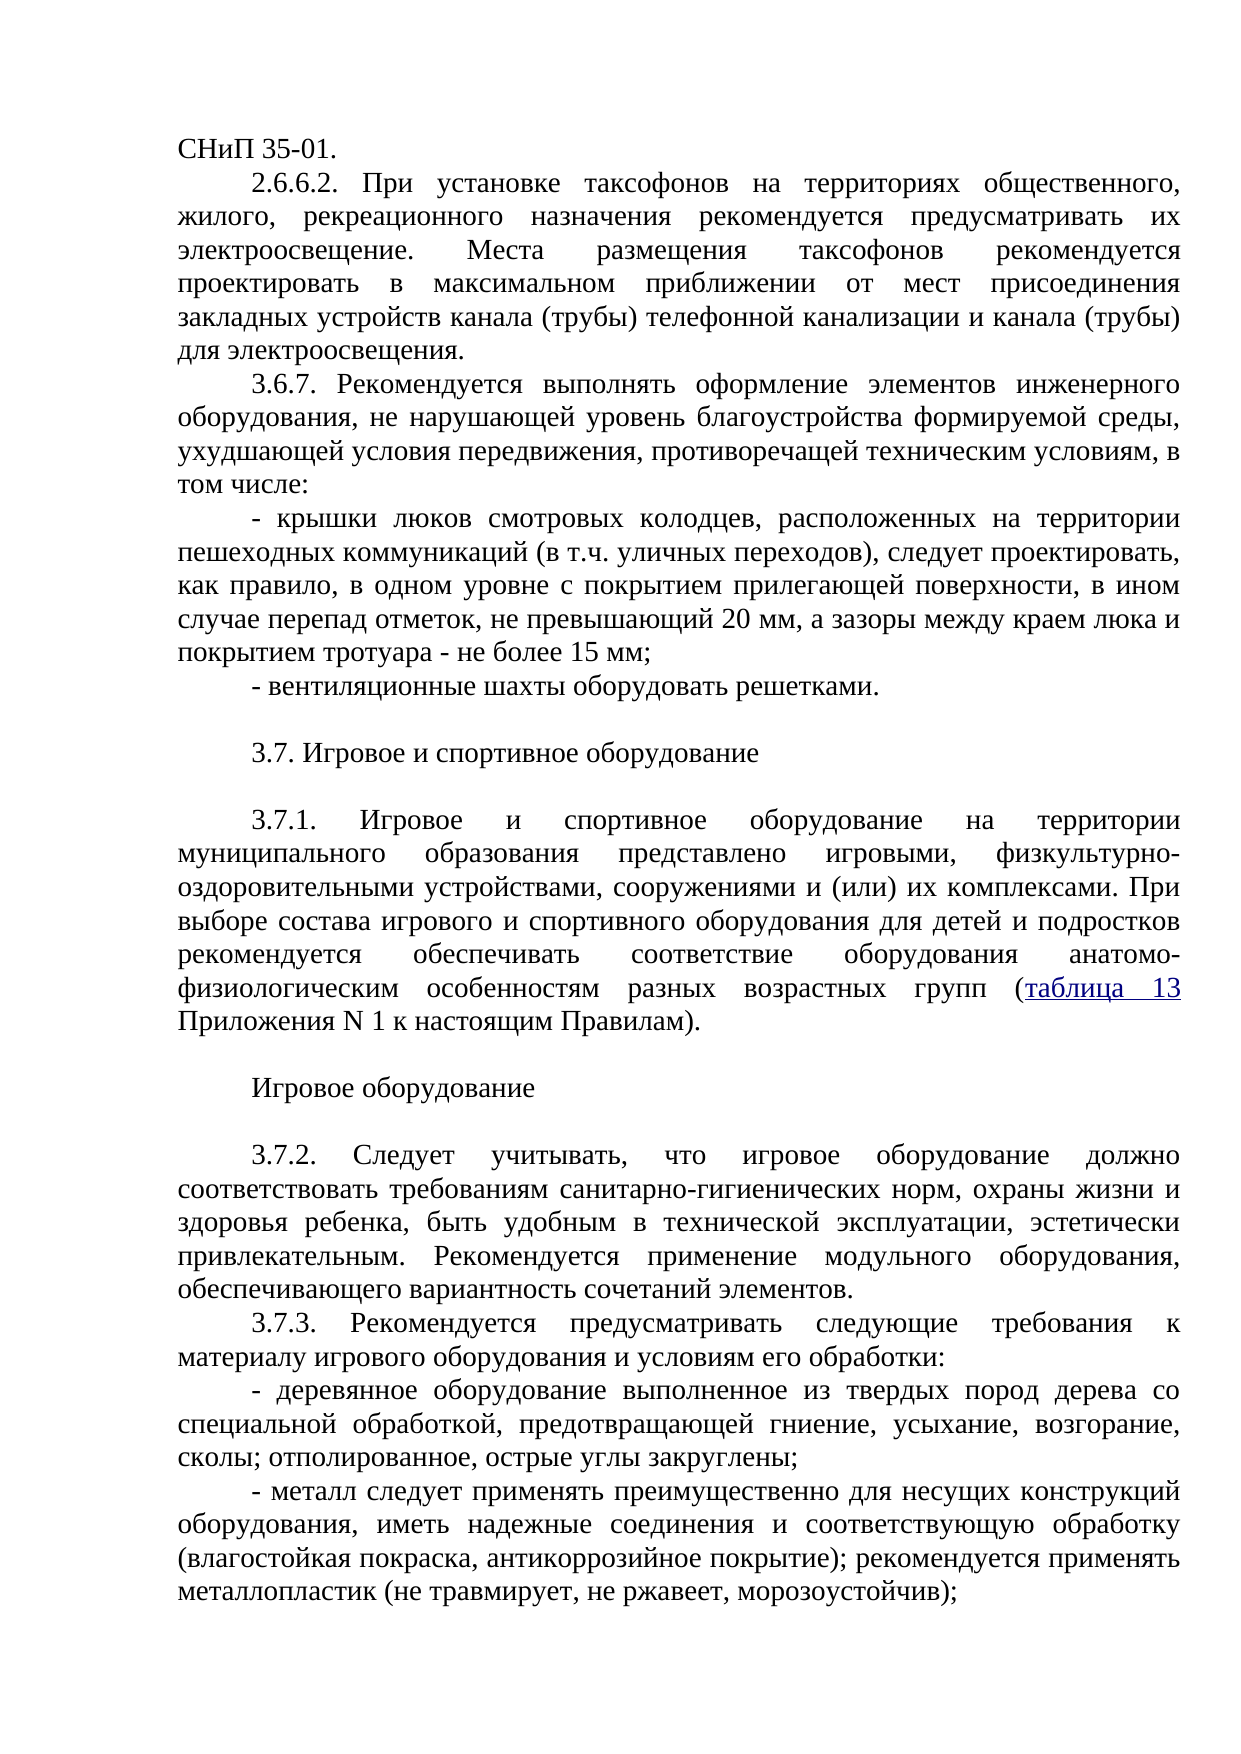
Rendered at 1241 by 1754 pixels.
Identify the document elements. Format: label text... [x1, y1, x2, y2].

text 3.7. Игровое и спортивное оборудование [177, 735, 1181, 768]
text - вентиляционные шахты оборудовать решетками. [177, 668, 1181, 701]
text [177, 131, 1181, 165]
text 2.6.6.2. При установке таксофонов на территориях общественного, жилого, рекреационного назначения рекомендуется предусматривать их электроосвещение. Места размещения таксофонов рекомендуется проектировать в максимальном приближении от мест присоединения закладных устройств канала (трубы) телефонной канализации и канала (трубы) для электроосвещения. [177, 165, 1181, 366]
text 3.7.2. Следует учитывать, что игровое оборудование должно соответствовать требованиям санитарно-гигиенических норм, охраны жизни и здоровья ребенка, быть удобным в технической эксплуатации, эстетически привлекательным. Рекомендуется применение модульного оборудования, обеспечивающего вариантность сочетаний элементов. [177, 1137, 1181, 1305]
text 3.7.1. Игровое и спортивное оборудование на территории муниципального образования представлено игровыми, физкультурно-оздоровительными устройствами, сооружениями и (или) их комплексами. При выборе состава игрового и спортивного оборудования для детей и подростков рекомендуется обеспечивать соответствие оборудования анатомо-физиологическим особенностям разных возрастных групп (таблица 13 Приложения N 1 к настоящим Правилам). [177, 802, 1181, 1037]
text 3.7.3. Рекомендуется предусматривать следующие требования к материалу игрового оборудования и условиям его обработки: [177, 1305, 1181, 1372]
text 3.6.7. Рекомендуется выполнять оформление элементов инженерного оборудования, не нарушающей уровень благоустройства формируемой среды, ухудшающей условия передвижения, противоречащей техническим условиям, в том числе: [177, 366, 1181, 500]
text - крышки люков смотровых колодцев, расположенных на территории пешеходных коммуникаций (в т.ч. уличных переходов), следует проектировать, как правило, в одном уровне с покрытием прилегающей поверхности, в ином случае перепад отметок, не превышающий 20 мм, а зазоры между краем люка и покрытием тротуара - не более 15 мм; [177, 500, 1181, 668]
text Игровое оборудование [177, 1070, 1181, 1104]
text - металл следует применять преимущественно для несущих конструкций оборудования, иметь надежные соединения и соответствующую обработку (влагостойкая покраска, антикоррозийное покрытие); рекомендуется применять металлопластик (не травмирует, не ржавеет, морозоустойчив); [177, 1473, 1181, 1607]
text - деревянное оборудование выполненное из твердых пород дерева со специальной обработкой, предотвращающей гниение, усыхание, возгорание, сколы; отполированное, острые углы закруглены; [177, 1372, 1181, 1473]
